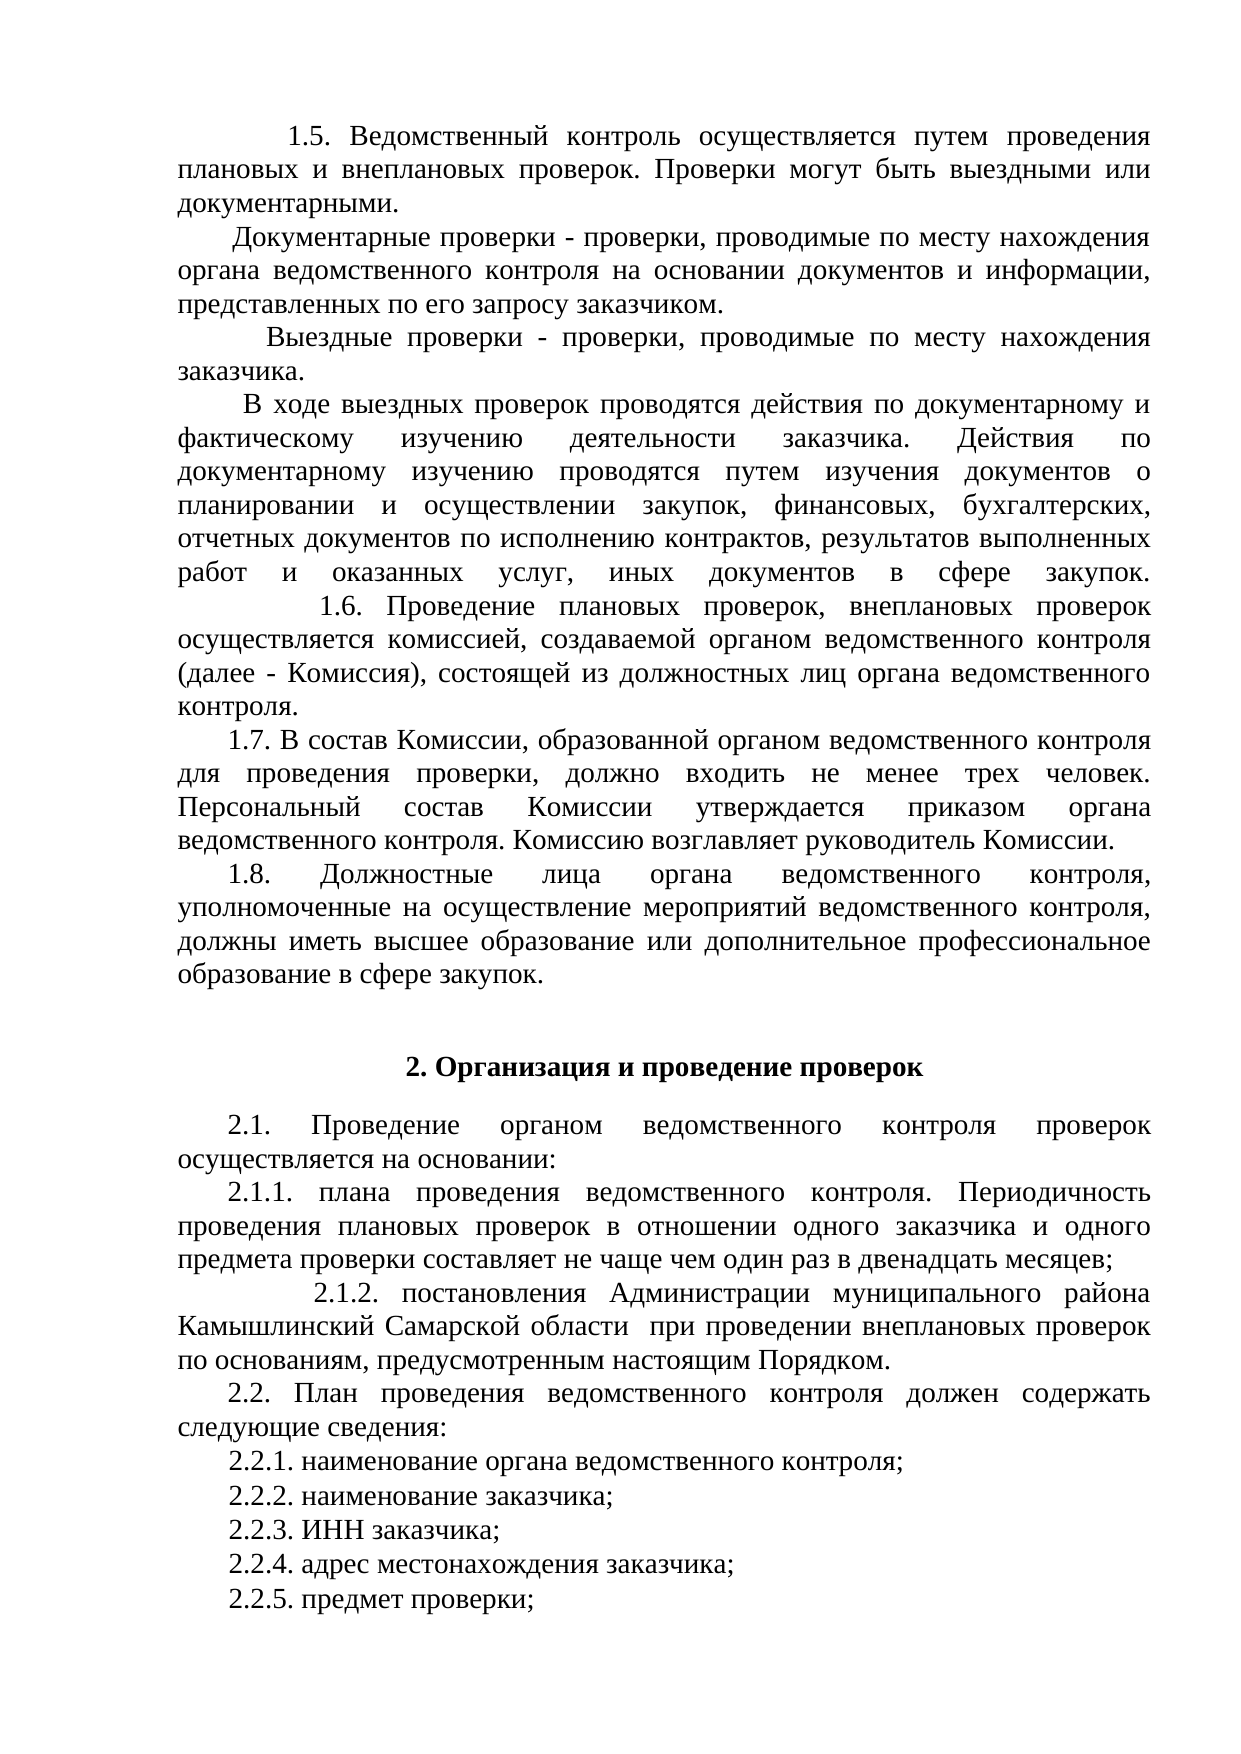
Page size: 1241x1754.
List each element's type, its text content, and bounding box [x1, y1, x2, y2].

text 2.1. Проведение органом ведомственного контроля проверок осуществляется на основании: [177, 1107, 1152, 1174]
text 1.7. В состав Комиссии, образованной органом ведомственного контроля для проведения проверки, должно входить не менее трех человек. Персональный состав Комиссии утверждается приказом органа ведомственного контроля. Комиссию возглавляет руководитель Комиссии. [177, 722, 1152, 856]
text 2.1.2. постановления Администрации муниципального района Камышлинский Самарской области при проведении внеплановых проверок по основаниям, предусмотренным настоящим Порядком. [177, 1275, 1152, 1376]
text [177, 1443, 1152, 1614]
text 2.2. План проведения ведомственного контроля должен содержать следующие сведения: [177, 1376, 1152, 1443]
text 2.1.1. плана проведения ведомственного контроля. Периодичность проведения плановых проверок в отношении одного заказчика и одного предмета проверки составляет не чаще чем один раз в двенадцать месяцев; [177, 1174, 1152, 1275]
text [177, 118, 1152, 319]
text Выездные проверки - проверки, проводимые по месту нахождения заказчика. В ходе выездных проверок проводятся действия по документарному и фактическому изучению деятельности заказчика. Действия по документарному изучению проводятся путем изучения документов о планировании и осуществлении закупок, финансовых, бухгалтерских, отчетных документов по исполнению контрактов, результатов выполненных работ и оказанных услуг, иных документов в сфере закупок. 1.6. Проведение плановых проверок, внеплановых проверок осуществляется комиссией, создаваемой органом ведомственного контроля (далее - Комиссия), состоящей из должностных лиц органа ведомственного контроля. [177, 319, 1152, 722]
text 1.8. Должностные лица органа ведомственного контроля, уполномоченные на осуществление мероприятий ведомственного контроля, должны иметь высшее образование или дополнительное профессиональное образование в сфере закупок. [177, 856, 1152, 990]
text 2. Организация и проведение проверок [177, 1049, 1152, 1082]
